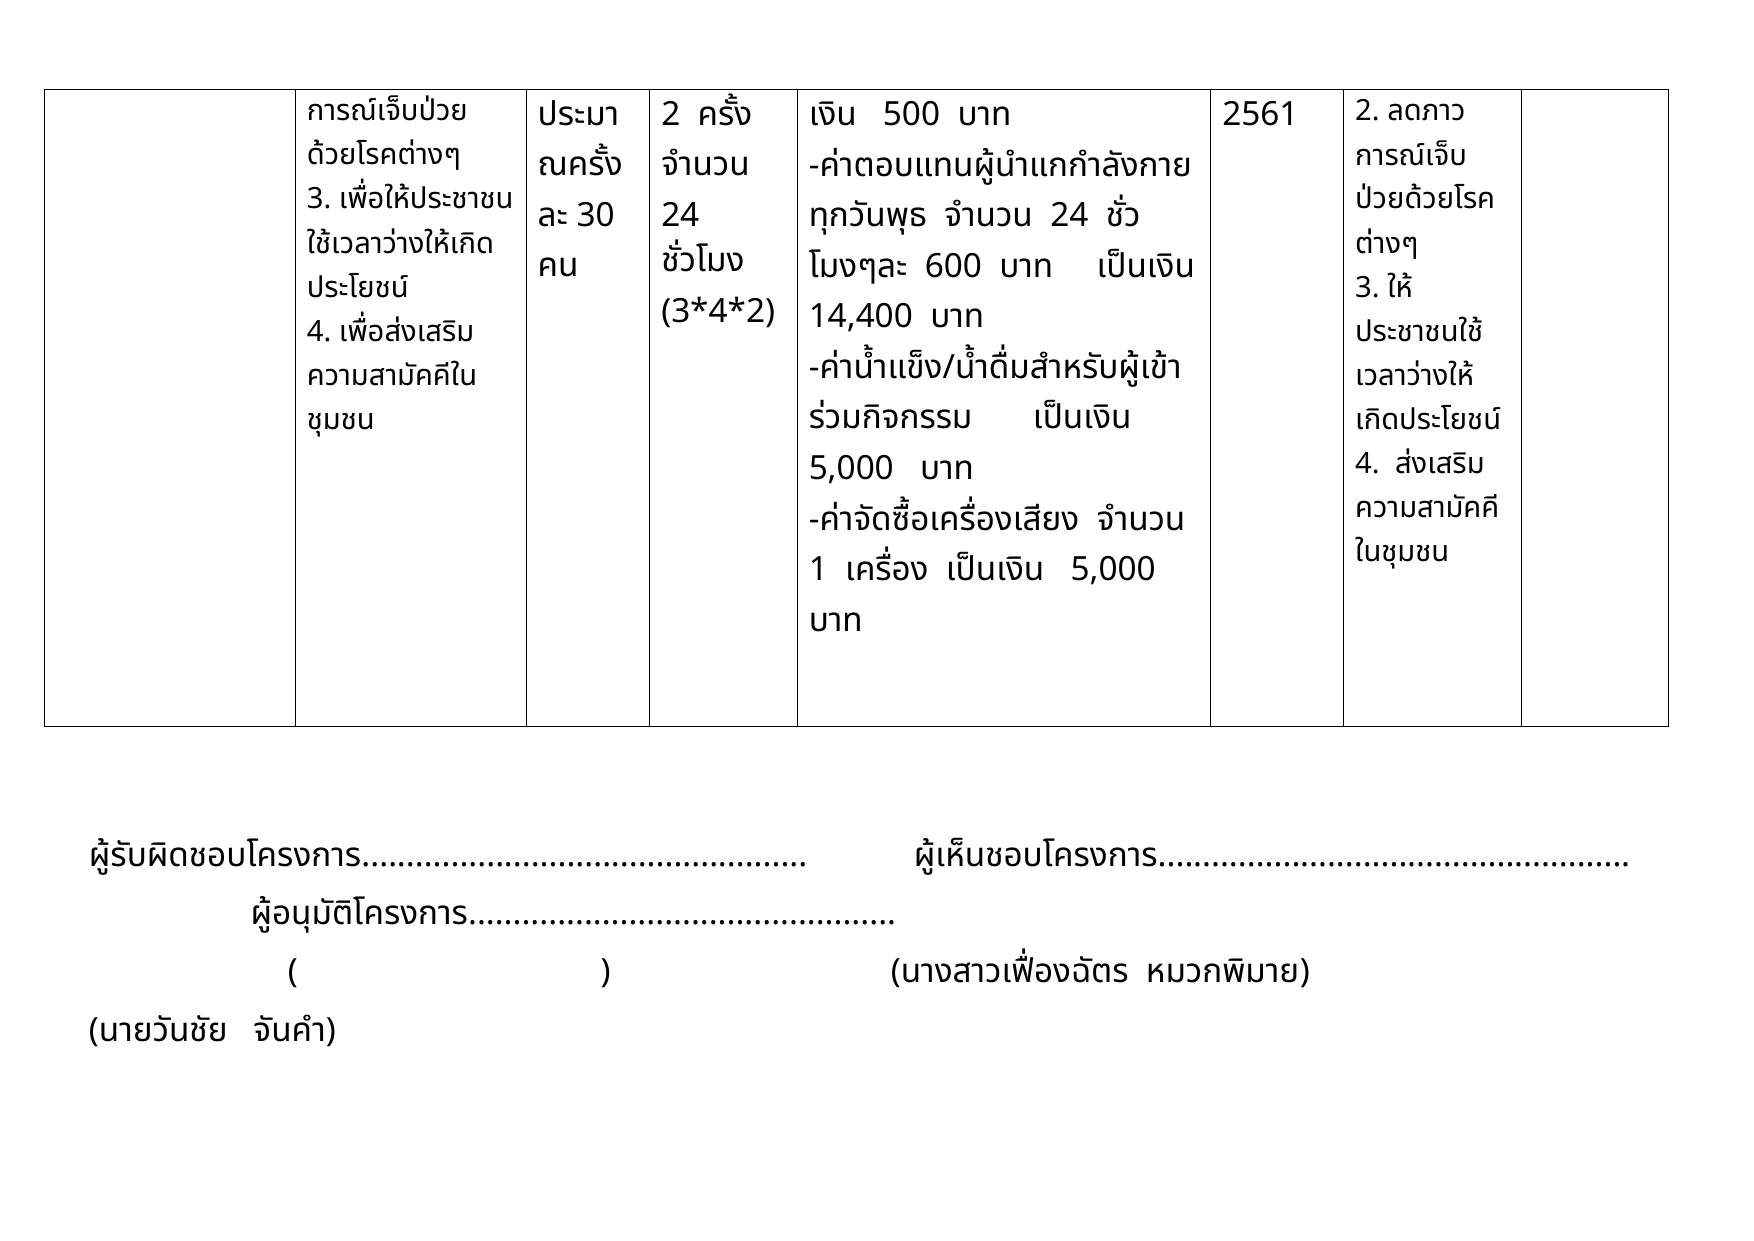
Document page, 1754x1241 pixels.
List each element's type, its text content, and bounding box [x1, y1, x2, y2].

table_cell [1211, 90, 1343, 726]
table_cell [1344, 90, 1521, 726]
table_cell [1522, 90, 1668, 726]
text ( ) (นางสาวเฟื่องฉัตร หมวกพิมาย) (นายวันชัย จันคำ) [89, 947, 1665, 1056]
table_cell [650, 90, 797, 726]
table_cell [798, 90, 1210, 726]
text ผู้รับผิดชอบโครงการ.................................................. ผู้เห็นชอบโครงการ..................................................... ผู้อนุมัติโครงการ................................................ [89, 831, 1665, 940]
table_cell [296, 90, 526, 726]
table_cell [527, 90, 649, 726]
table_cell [45, 90, 295, 726]
